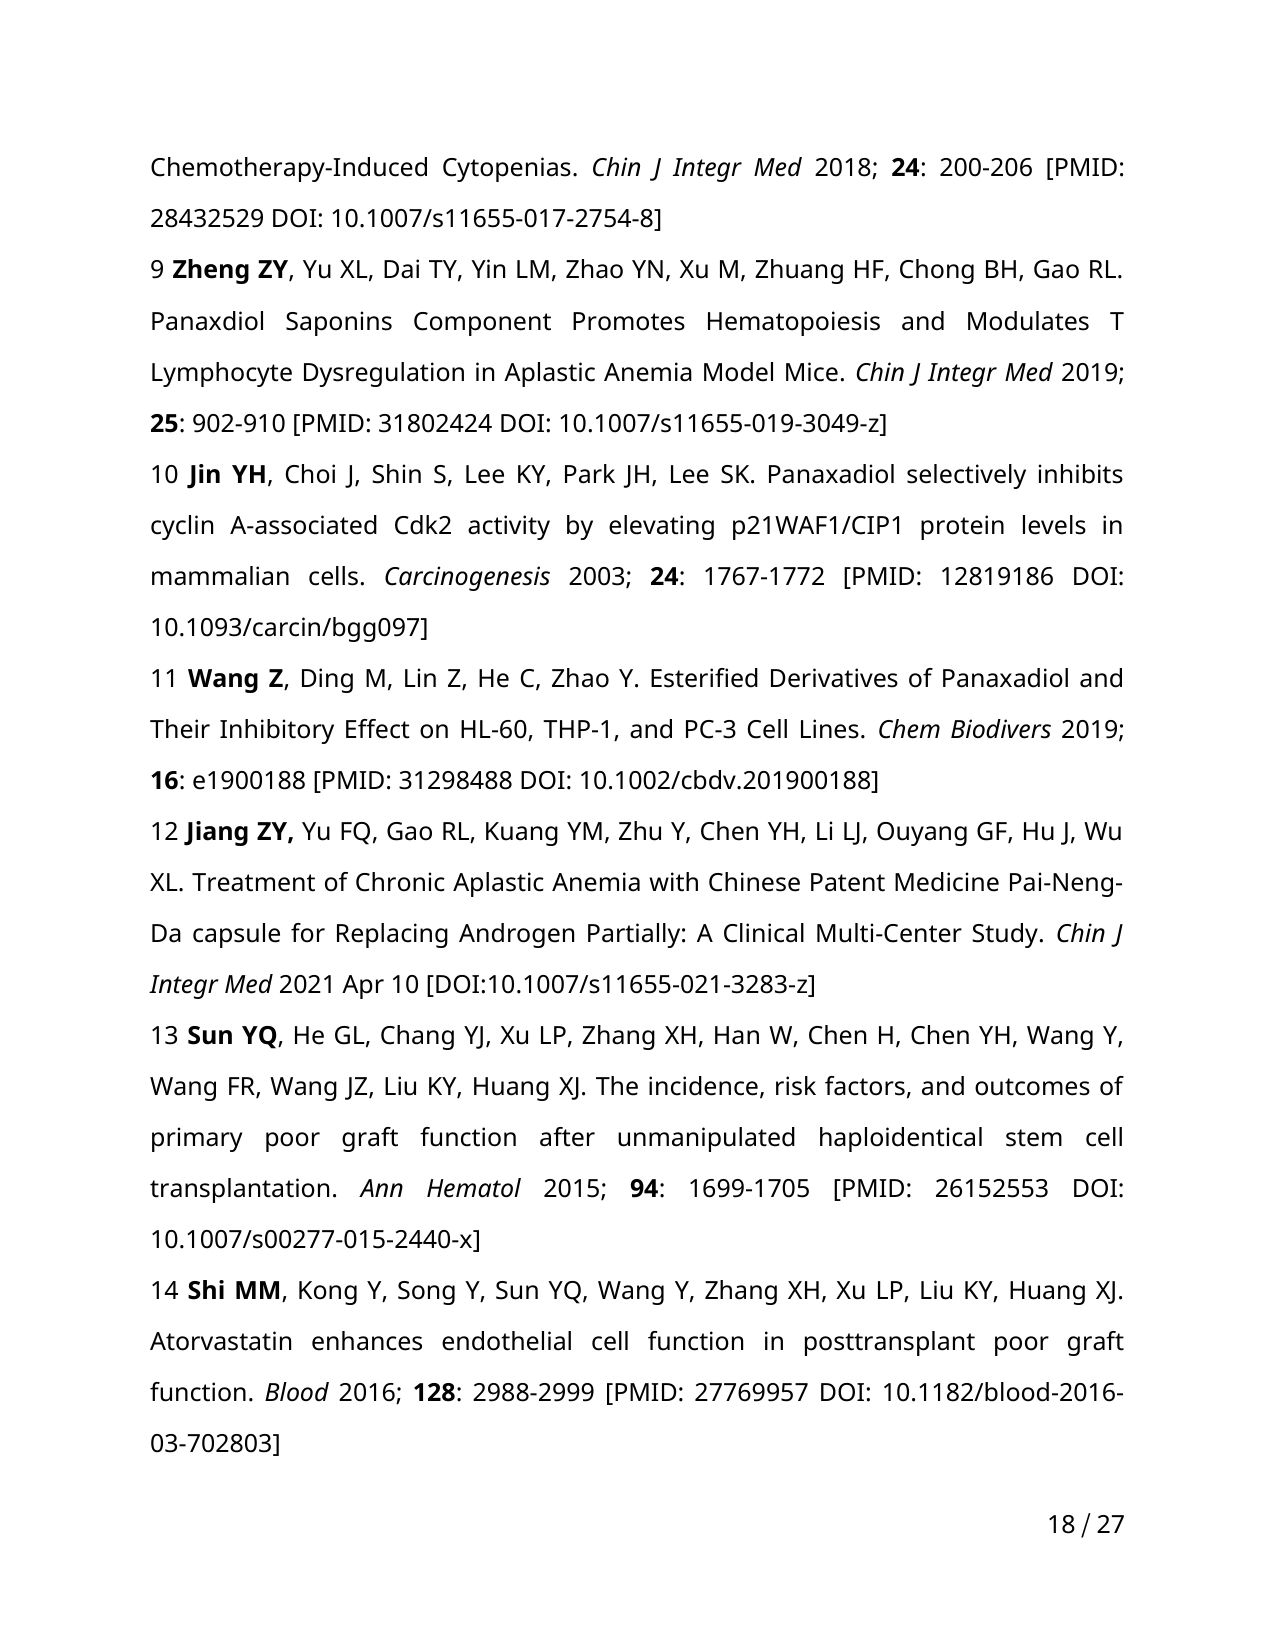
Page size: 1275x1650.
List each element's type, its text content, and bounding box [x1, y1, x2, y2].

text 10 Jin YH, Choi J, Shin S, Lee KY, Park JH, Lee SK. Panaxadiol selectively inhibits cyclin A-associated Cdk2 activity by elevating p21WAF1/CIP1 protein levels in mammalian cells. Carcinogenesis 2003; 24: 1767-1772 [PMID: 12819186 DOI: 10.1093/carcin/bgg097] [150, 456, 1125, 643]
text 13 Sun YQ, He GL, Chang YJ, Xu LP, Zhang XH, Han W, Chen H, Chen YH, Wang Y, Wang FR, Wang JZ, Liu KY, Huang XJ. The incidence, risk factors, and outcomes of primary poor graft function after unmanipulated haploidentical stem cell transplantation. Ann Hematol 2015; 94: 1699-1705 [PMID: 26152553 DOI: 10.1007/s00277-015-2440-x] [150, 1018, 1125, 1256]
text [150, 150, 1125, 235]
text 14 Shi MM, Kong Y, Song Y, Sun YQ, Wang Y, Zhang XH, Xu LP, Liu KY, Huang XJ. Atorvastatin enhances endothelial cell function in posttransplant poor graft function. Blood 2016; 128: 2988-2999 [PMID: 27769957 DOI: 10.1182/blood-2016-03-702803] [150, 1273, 1125, 1460]
text 12 Jiang ZY, Yu FQ, Gao RL, Kuang YM, Zhu Y, Chen YH, Li LJ, Ouyang GF, Hu J, Wu XL. Treatment of Chronic Aplastic Anemia with Chinese Patent Medicine Pai-Neng-Da capsule for Replacing Androgen Partially: A Clinical Multi-Center Study. Chin J Integr Med 2021 Apr 10 [DOI:10.1007/s11655-021-3283-z] [150, 813, 1125, 1001]
text 9 Zheng ZY, Yu XL, Dai TY, Yin LM, Zhao YN, Xu M, Zhuang HF, Chong BH, Gao RL. Panaxdiol Saponins Component Promotes Hematopoiesis and Modulates T Lymphocyte Dysregulation in Aplastic Anemia Model Mice. Chin J Integr Med 2019; 25: 902-910 [PMID: 31802424 DOI: 10.1007/s11655-019-3049-z] [150, 252, 1125, 439]
text 11 Wang Z, Ding M, Lin Z, He C, Zhao Y. Esterified Derivatives of Panaxadiol and Their Inhibitory Effect on HL-60, THP-1, and PC-3 Cell Lines. Chem Biodivers 2019; 16: e1900188 [PMID: 31298488 DOI: 10.1002/cbdv.201900188] [150, 660, 1125, 797]
